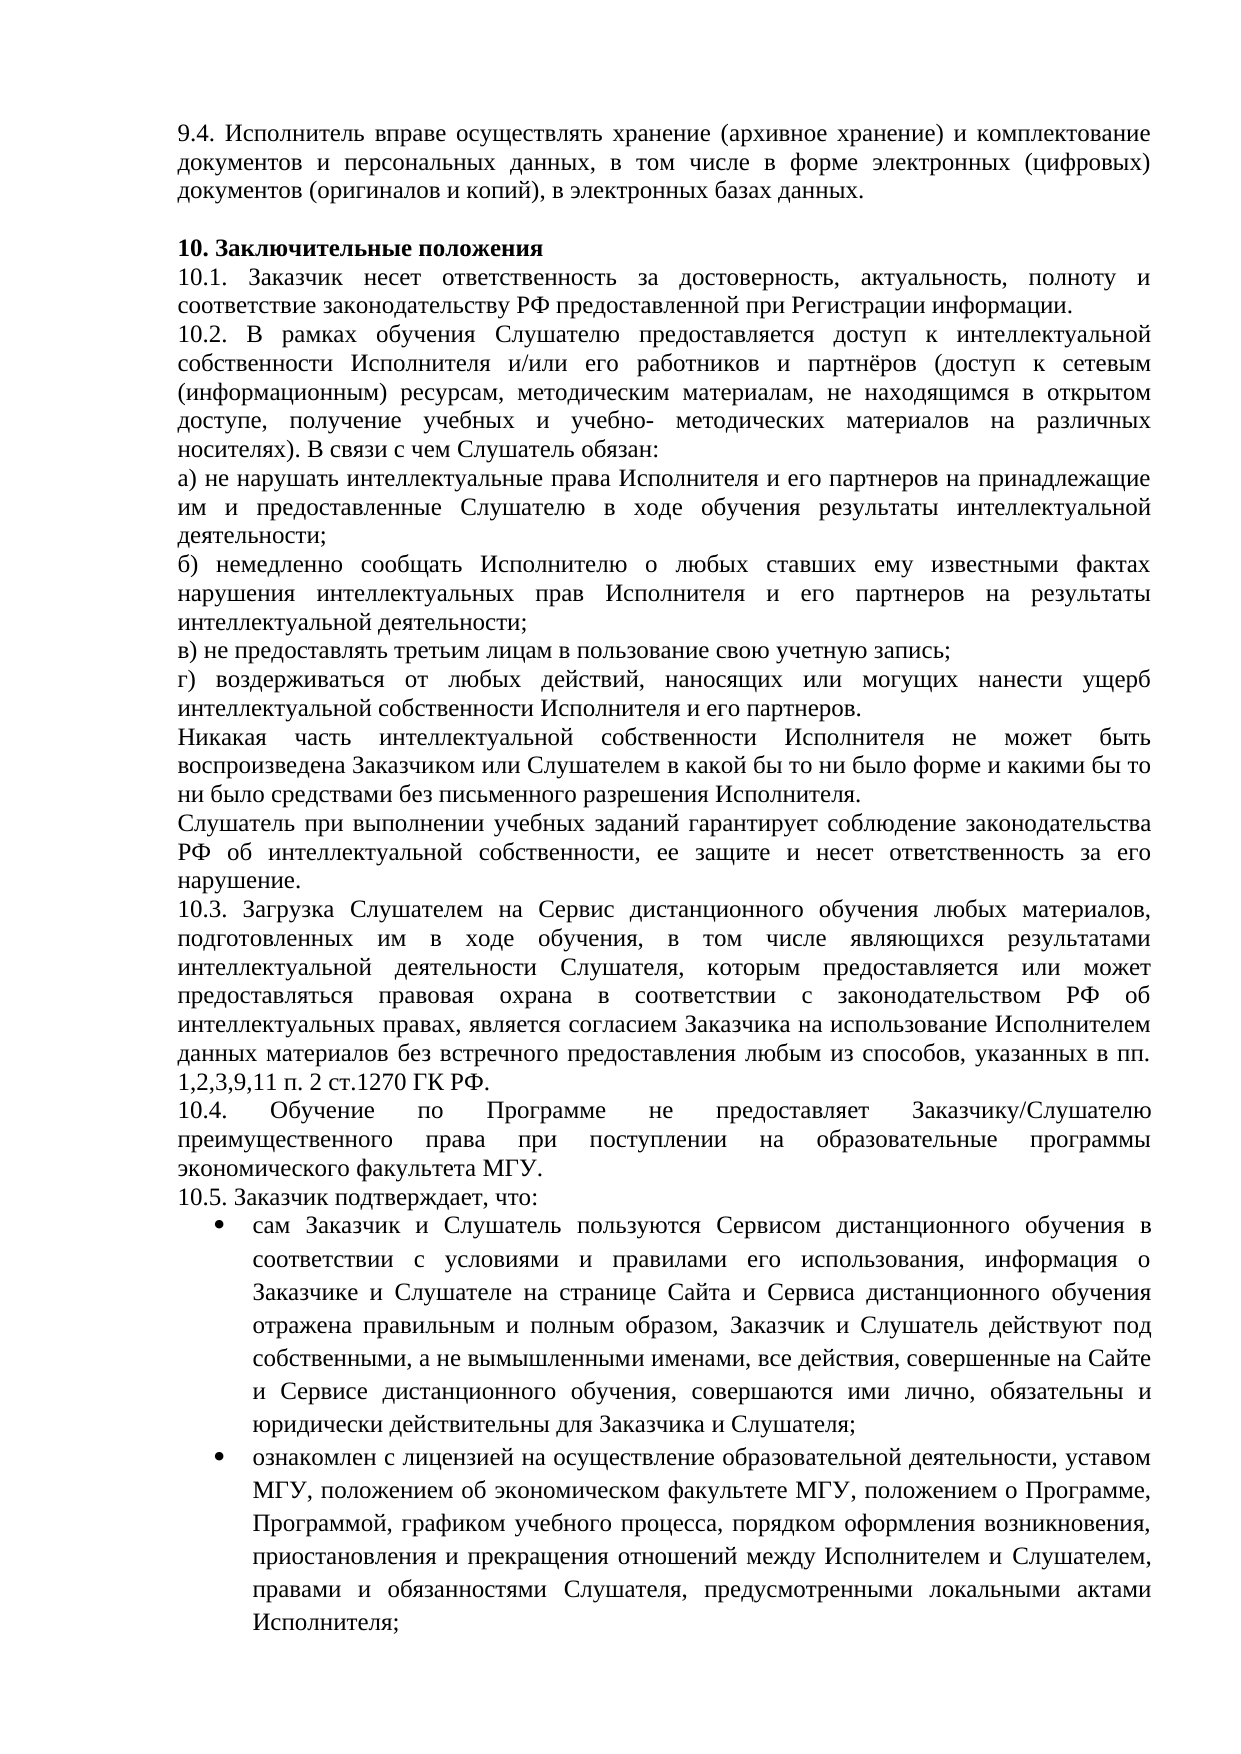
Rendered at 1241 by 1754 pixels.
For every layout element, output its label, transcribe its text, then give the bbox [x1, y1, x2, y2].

text б) немедленно сообщать Исполнителю о любых ставших ему известными фактах нарушения интеллектуальных прав Исполнителя и его партнеров на результаты интеллектуальной деятельности; [177, 549, 1152, 636]
text 10.3. Загрузка Слушателем на Сервис дистанционного обучения любых материалов, подготовленных им в ходе обучения, в том числе являющихся результатами интеллектуальной деятельности Слушателя, которым предоставляется или может предоставляться правовая охрана в соответствии с законодательством РФ об интеллектуальных правах, является согласием Заказчика на использование Исполнителем данных материалов без встречного предоставления любым из способов, указанных в пп. 1,2,3,9,11 п. 2 ст.1270 ГК РФ. [177, 894, 1152, 1096]
text 9.4. Исполнитель вправе осуществлять хранение (архивное хранение) и комплектование документов и персональных данных, в том числе в форме электронных (цифровых) документов (оригиналов и копий), в электронных базах данных. [177, 118, 1152, 204]
text Слушатель при выполнении учебных заданий гарантирует соблюдение законодательства РФ об интеллектуальной собственности, ее защите и несет ответственность за его нарушение. [177, 808, 1152, 894]
text Никакая часть интеллектуальной собственности Исполнителя не может быть воспроизведена Заказчиком или Слушателем в какой бы то ни было форме и какими бы то ни было средствами без письменного разрешения Исполнителя. [177, 722, 1152, 808]
text 10.5. Заказчик подтверждает, что: [177, 1182, 1152, 1211]
text г) воздерживаться от любых действий, наносящих или могущих нанести ущерб интеллектуальной собственности Исполнителя и его партнеров. [177, 664, 1152, 722]
text 10. Заключительные положения [177, 233, 1152, 262]
text а) не нарушать интеллектуальные права Исполнителя и его партнеров на принадлежащие им и предоставленные Слушателю в ходе обучения результаты интеллектуальной деятельности; [177, 463, 1152, 549]
list сам Заказчик и Слушатель пользуются Сервисом дистанционного обучения в соответствии с условиями и правилами его использования, информация о Заказчике и Слушателе на странице Сайта и Сервиса дистанционного обучения отражена правильным и полным образом, Заказчик и Слушатель действуют под собственными, а не вымышленными именами, все действия, совершенные на Сайте и Сервисе дистанционного обучения, совершаются ими лично, обязательны и юридически действительны для Заказчика и Слушателя; [215, 1211, 1152, 1437]
text 10.2. В рамках обучения Слушателю предоставляется доступ к интеллектуальной собственности Исполнителя и/или его работников и партнёров (доступ к сетевым (информационным) ресурсам, методическим материалам, не находящимся в открытом доступе, получение учебных и учебно- методических материалов на различных носителях). В связи с чем Слушатель обязан: [177, 319, 1152, 463]
list ознакомлен с лицензией на осуществление образовательной деятельности, уставом МГУ, положением об экономическом факультете МГУ, положением о Программе, Программой, графиком учебного процесса, порядком оформления возникновения, приостановления и прекращения отношений между Исполнителем и Слушателем, правами и обязанностями Слушателя, предусмотренными локальными актами Исполнителя; [215, 1442, 1152, 1636]
text 10.1. Заказчик несет ответственность за достоверность, актуальность, полноту и соответствие законодательству РФ предоставленной при Регистрации информации. [177, 262, 1152, 319]
text в) не предоставлять третьим лицам в пользование свою учетную запись; [177, 636, 1152, 664]
text 10.4. Обучение по Программе не предоставляет Заказчику/Слушателю преимущественного права при поступлении на образовательные программы экономического факультета МГУ. [177, 1096, 1152, 1182]
